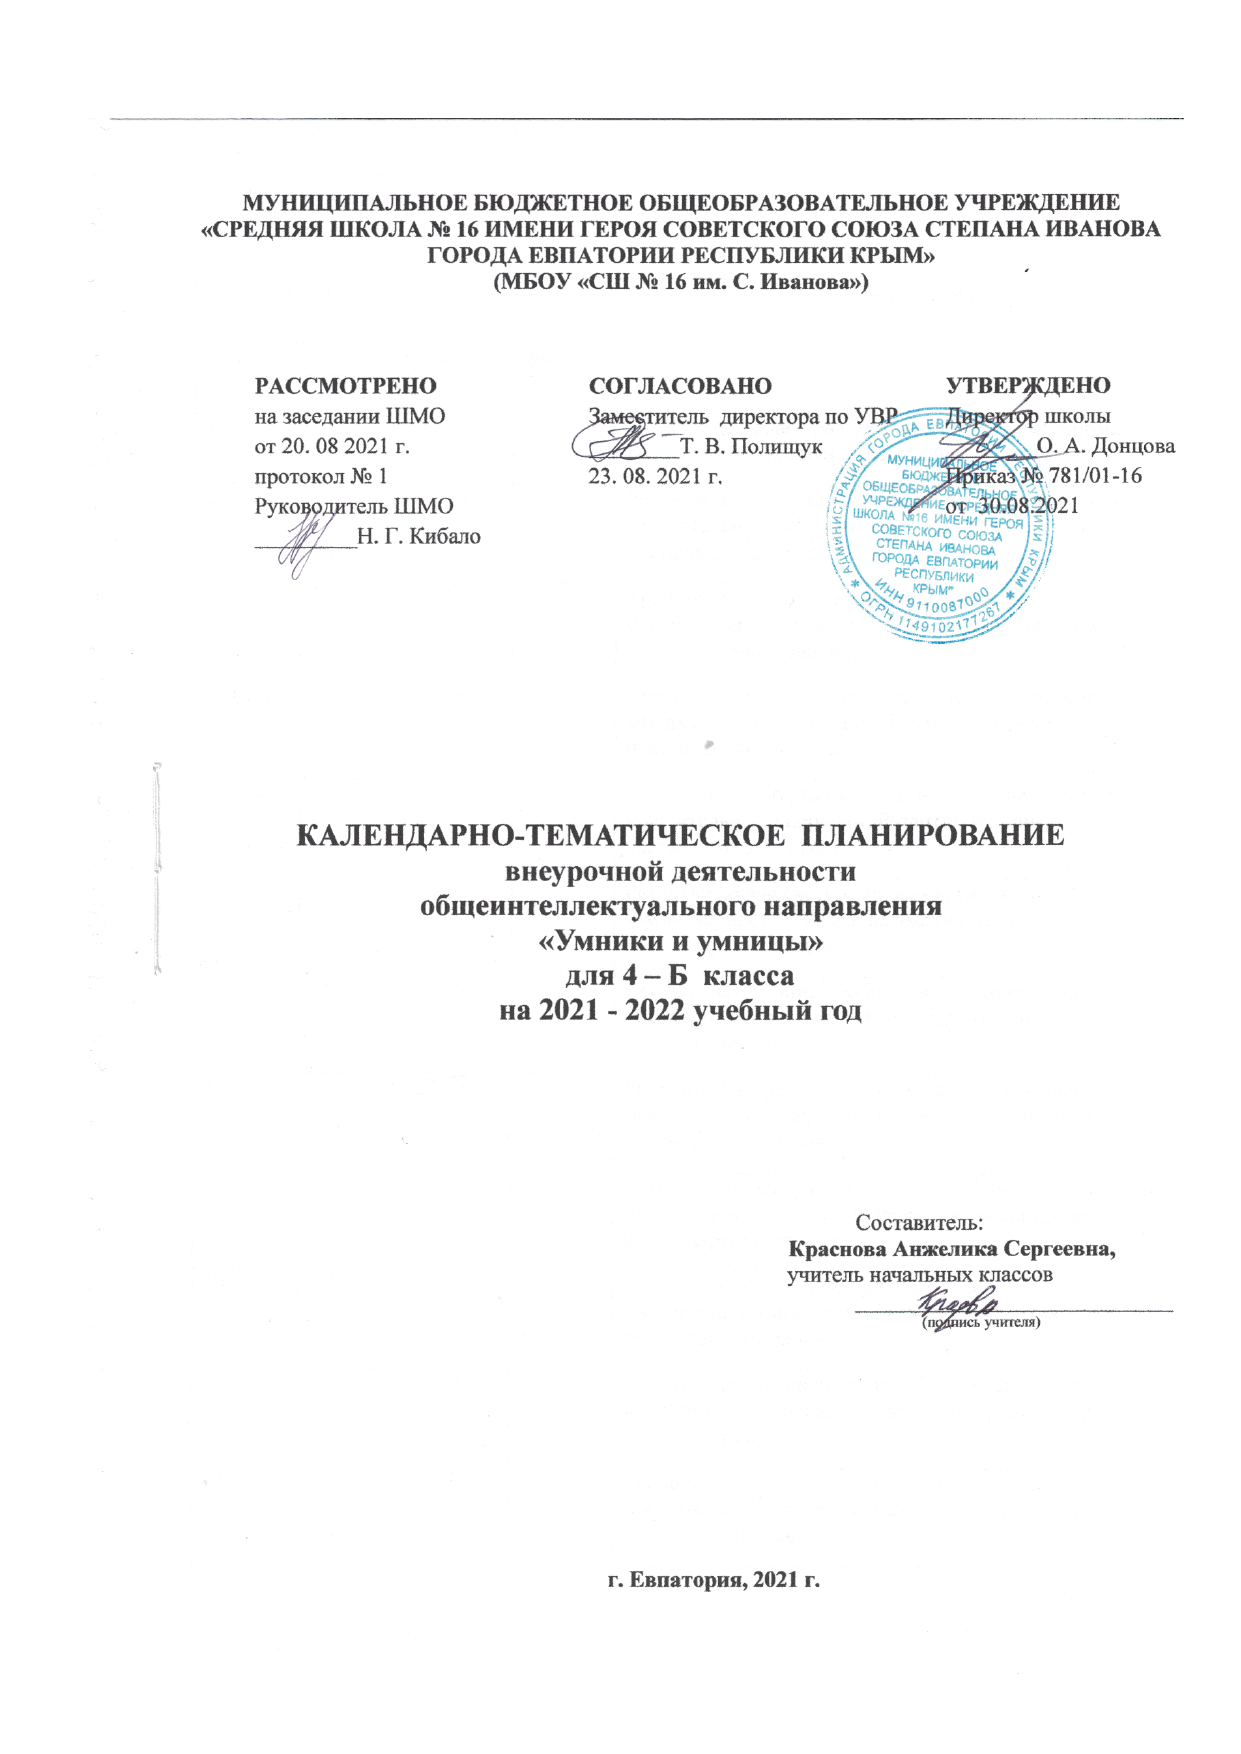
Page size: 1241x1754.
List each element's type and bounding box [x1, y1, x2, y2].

picture [88, 118, 1184, 1681]
